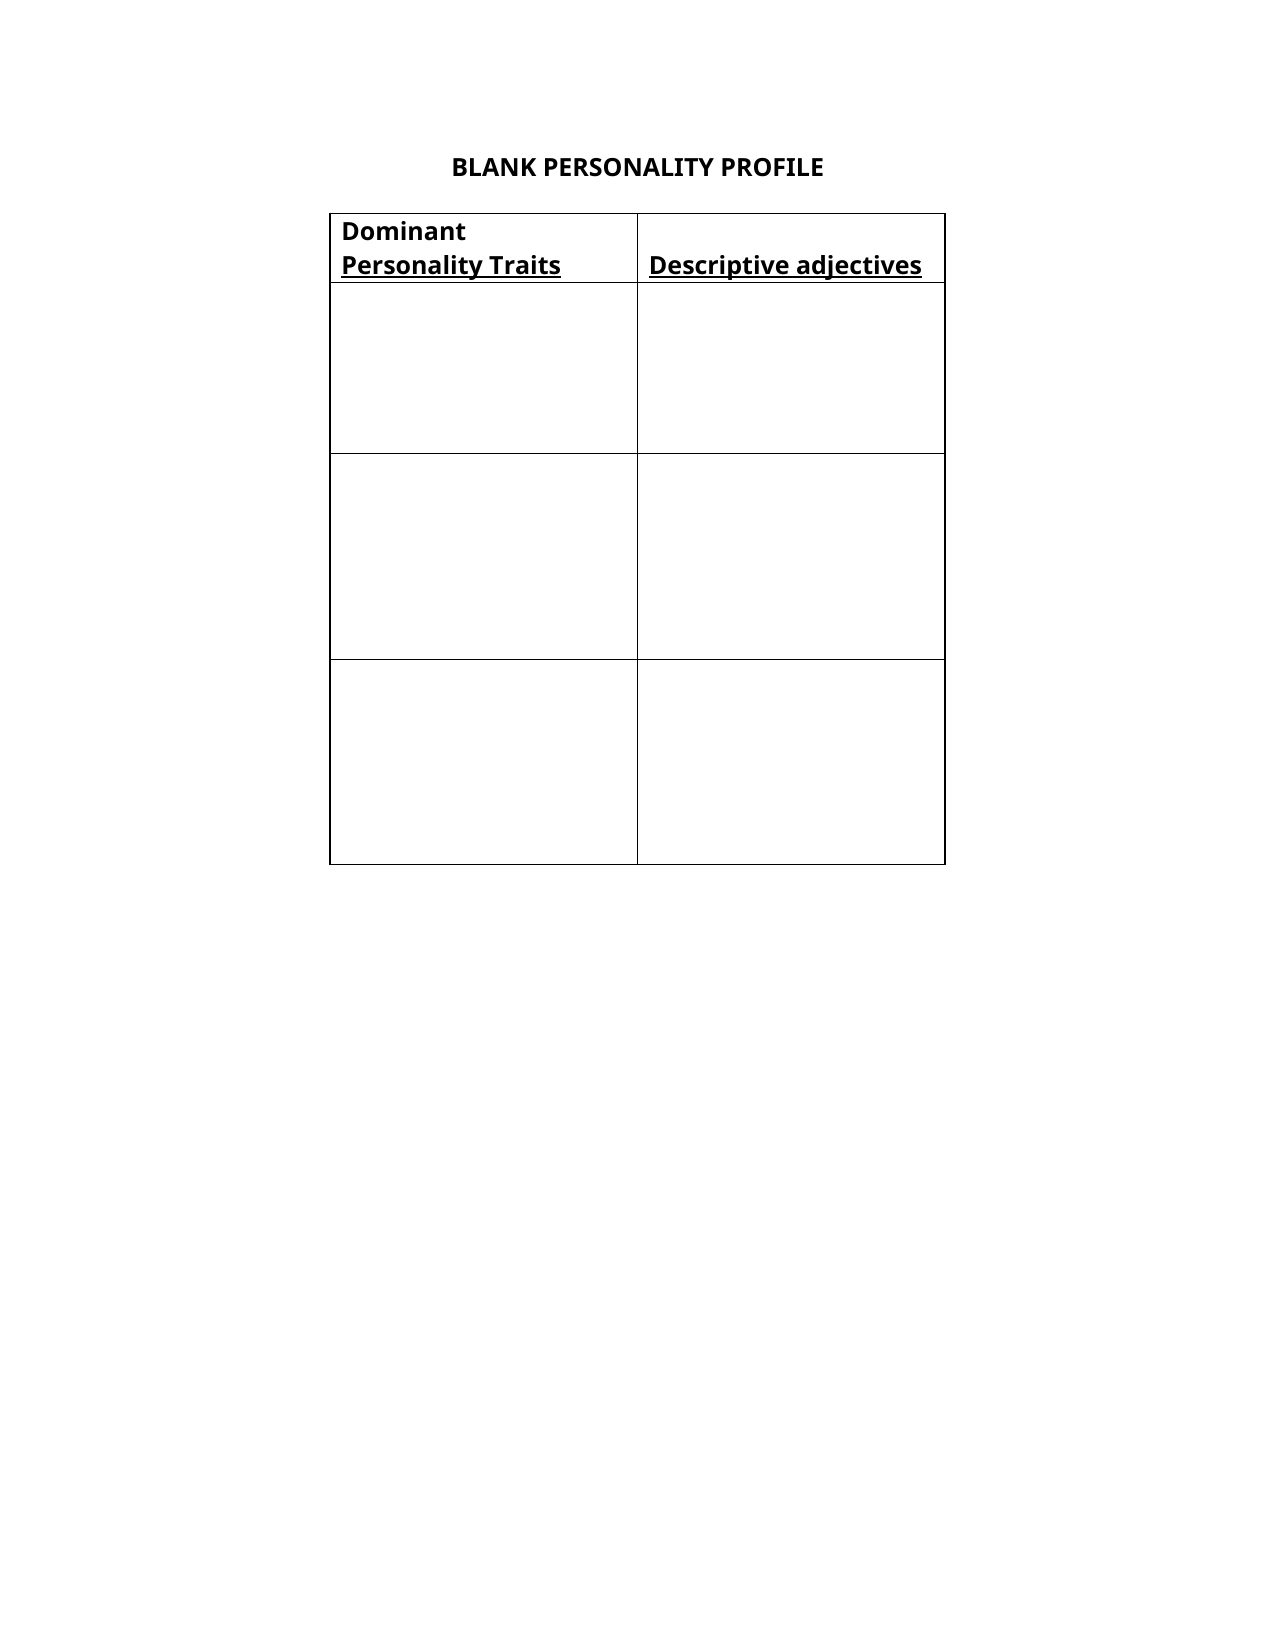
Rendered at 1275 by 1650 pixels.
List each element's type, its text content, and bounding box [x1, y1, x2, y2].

table_cell [331, 454, 637, 658]
table_cell [638, 660, 944, 864]
table_header Descriptive adjectives [638, 214, 944, 282]
table_header Dominant Personality Traits [331, 214, 637, 282]
table_cell [331, 660, 637, 864]
table_cell [638, 454, 944, 658]
text BLANK PERSONALITY PROFILE [187, 150, 1087, 184]
table_cell [331, 283, 637, 453]
table_cell [638, 283, 944, 453]
